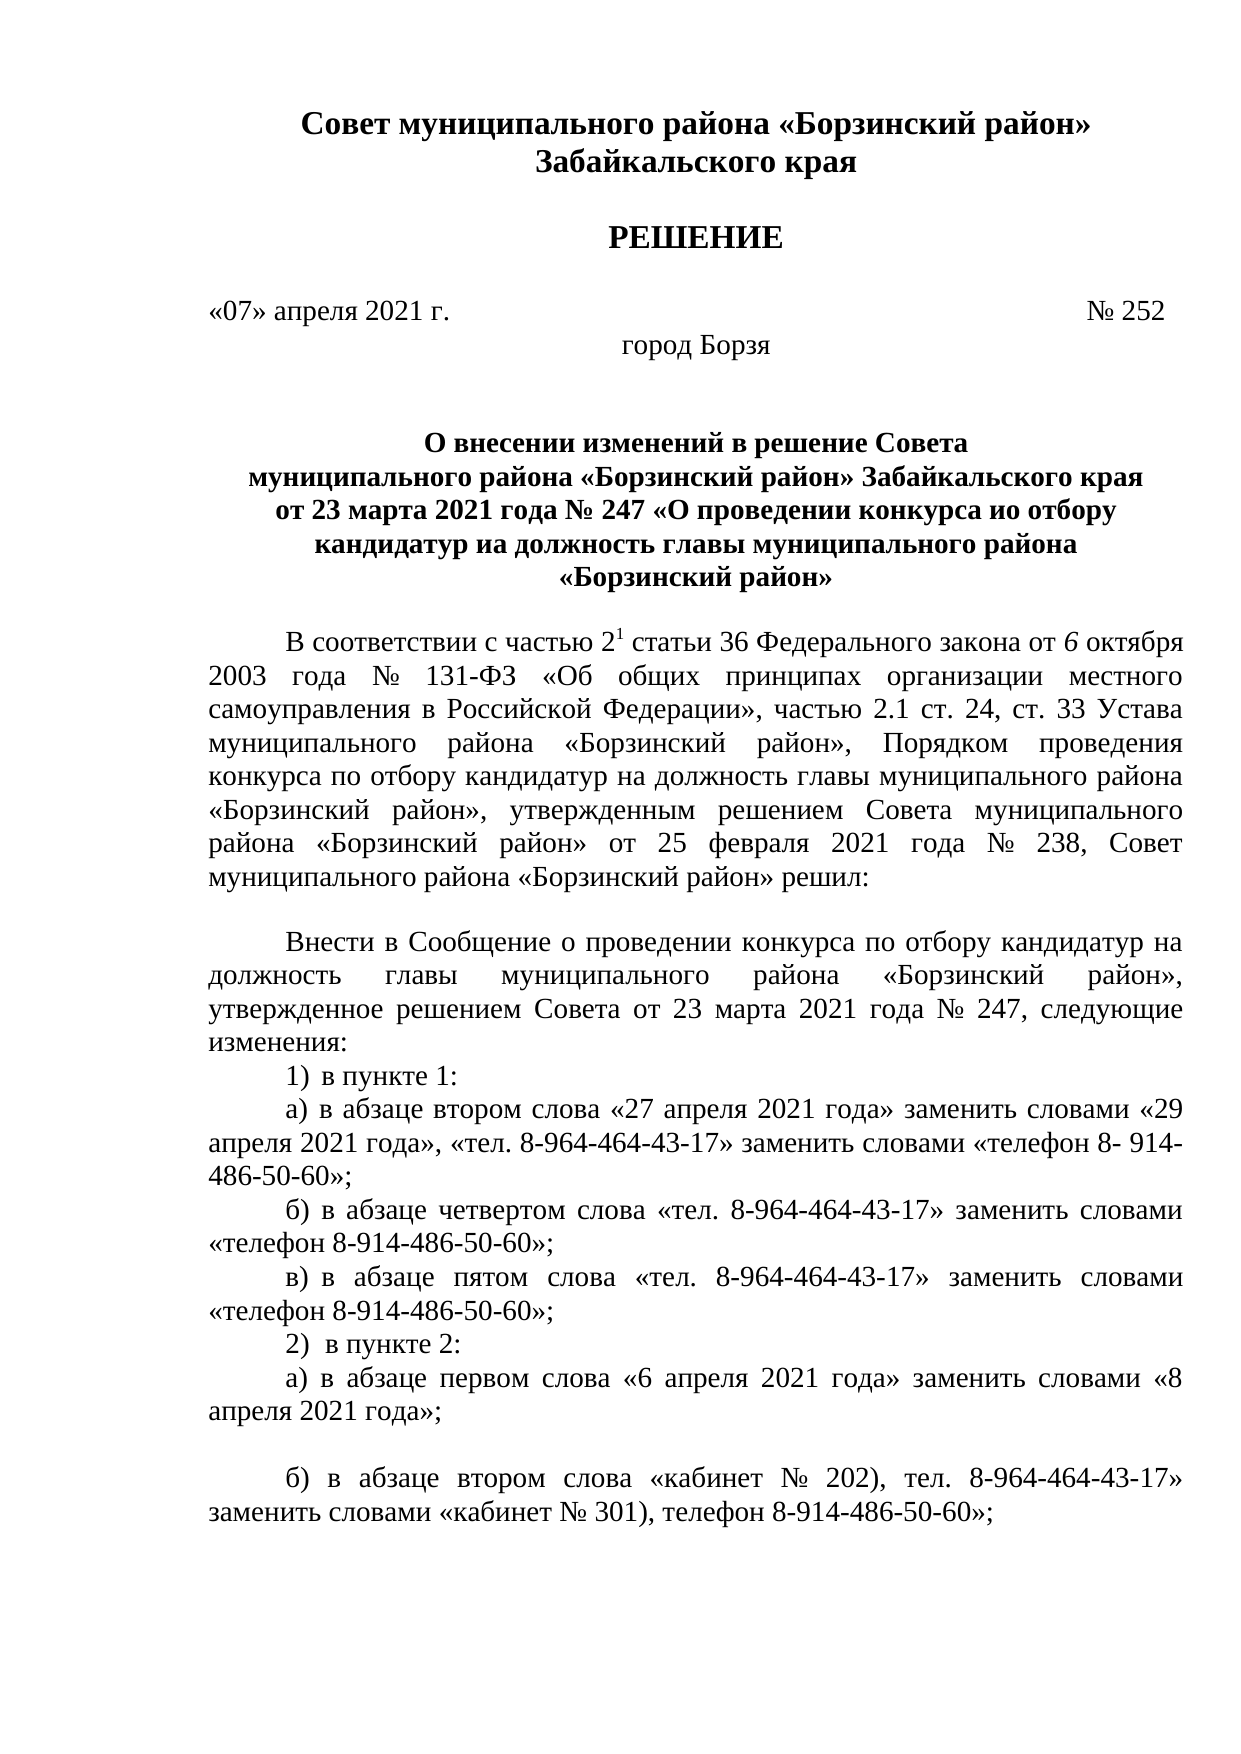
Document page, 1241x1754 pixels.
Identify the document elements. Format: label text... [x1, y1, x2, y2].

text В соответствии с частью 21 статьи 36 Федерального закона от 6 октября 2003 года № 131-ФЗ «Об общих принципах организации местного самоуправления в Российской Федерации», частью 2.1 ст. 24, ст. 33 Устава муниципального района «Борзинский район», Порядком проведения конкурса по отбору кандидатур на должность главы муниципального района «Борзинский район», утвержденным решением Совета муниципального района «Борзинский район» от 25 февраля 2021 года № 238, Совет муниципального района «Борзинский район» решил: [208, 624, 1184, 892]
text О внесении изменений в решение Совета муниципального района «Борзинский район» Забайкальского края от 23 марта 2021 года № 247 «О проведении конкурса ио отбору кандидатур иа должность главы муниципального района «Борзинский район» [208, 425, 1184, 593]
text а) в абзаце первом слова «6 апреля 2021 года» заменить словами «8 апреля 2021 года»; [208, 1360, 1184, 1427]
list в пункте 2: [208, 1326, 1184, 1360]
text а) в абзаце втором слова «27 апреля 2021 года» заменить словами «29 апреля 2021 года», «тел. 8-964-464-43-17» заменить словами «телефон 8- 914-486-50-60»; [208, 1091, 1184, 1192]
text Внести в Сообщение о проведении конкурса по отбору кандидатур на должность главы муниципального района «Борзинский район», утвержденное решением Совета от 23 марта 2021 года № 247, следующие изменения: [208, 924, 1184, 1058]
text город Борзя [208, 327, 1184, 361]
list в пункте 1: [208, 1058, 1184, 1091]
text в) в абзаце пятом слова «тел. 8-964-464-43-17» заменить словами «телефон 8-914-486-50-60»; [208, 1259, 1184, 1326]
text б) в абзаце втором слова «кабинет № 202), тел. 8-964-464-43-17» заменить словами «кабинет № 301), телефон 8-914-486-50-60»; [208, 1460, 1184, 1527]
text РЕШЕНИЕ [208, 218, 1184, 256]
text б) в абзаце четвертом слова «тел. 8-964-464-43-17» заменить словами «телефон 8-914-486-50-60»; [208, 1192, 1184, 1259]
text «07» апреля 2021 г. № 252 [208, 293, 1184, 327]
text Совет муниципального района «Борзинский район» Забайкальского края [208, 103, 1184, 180]
